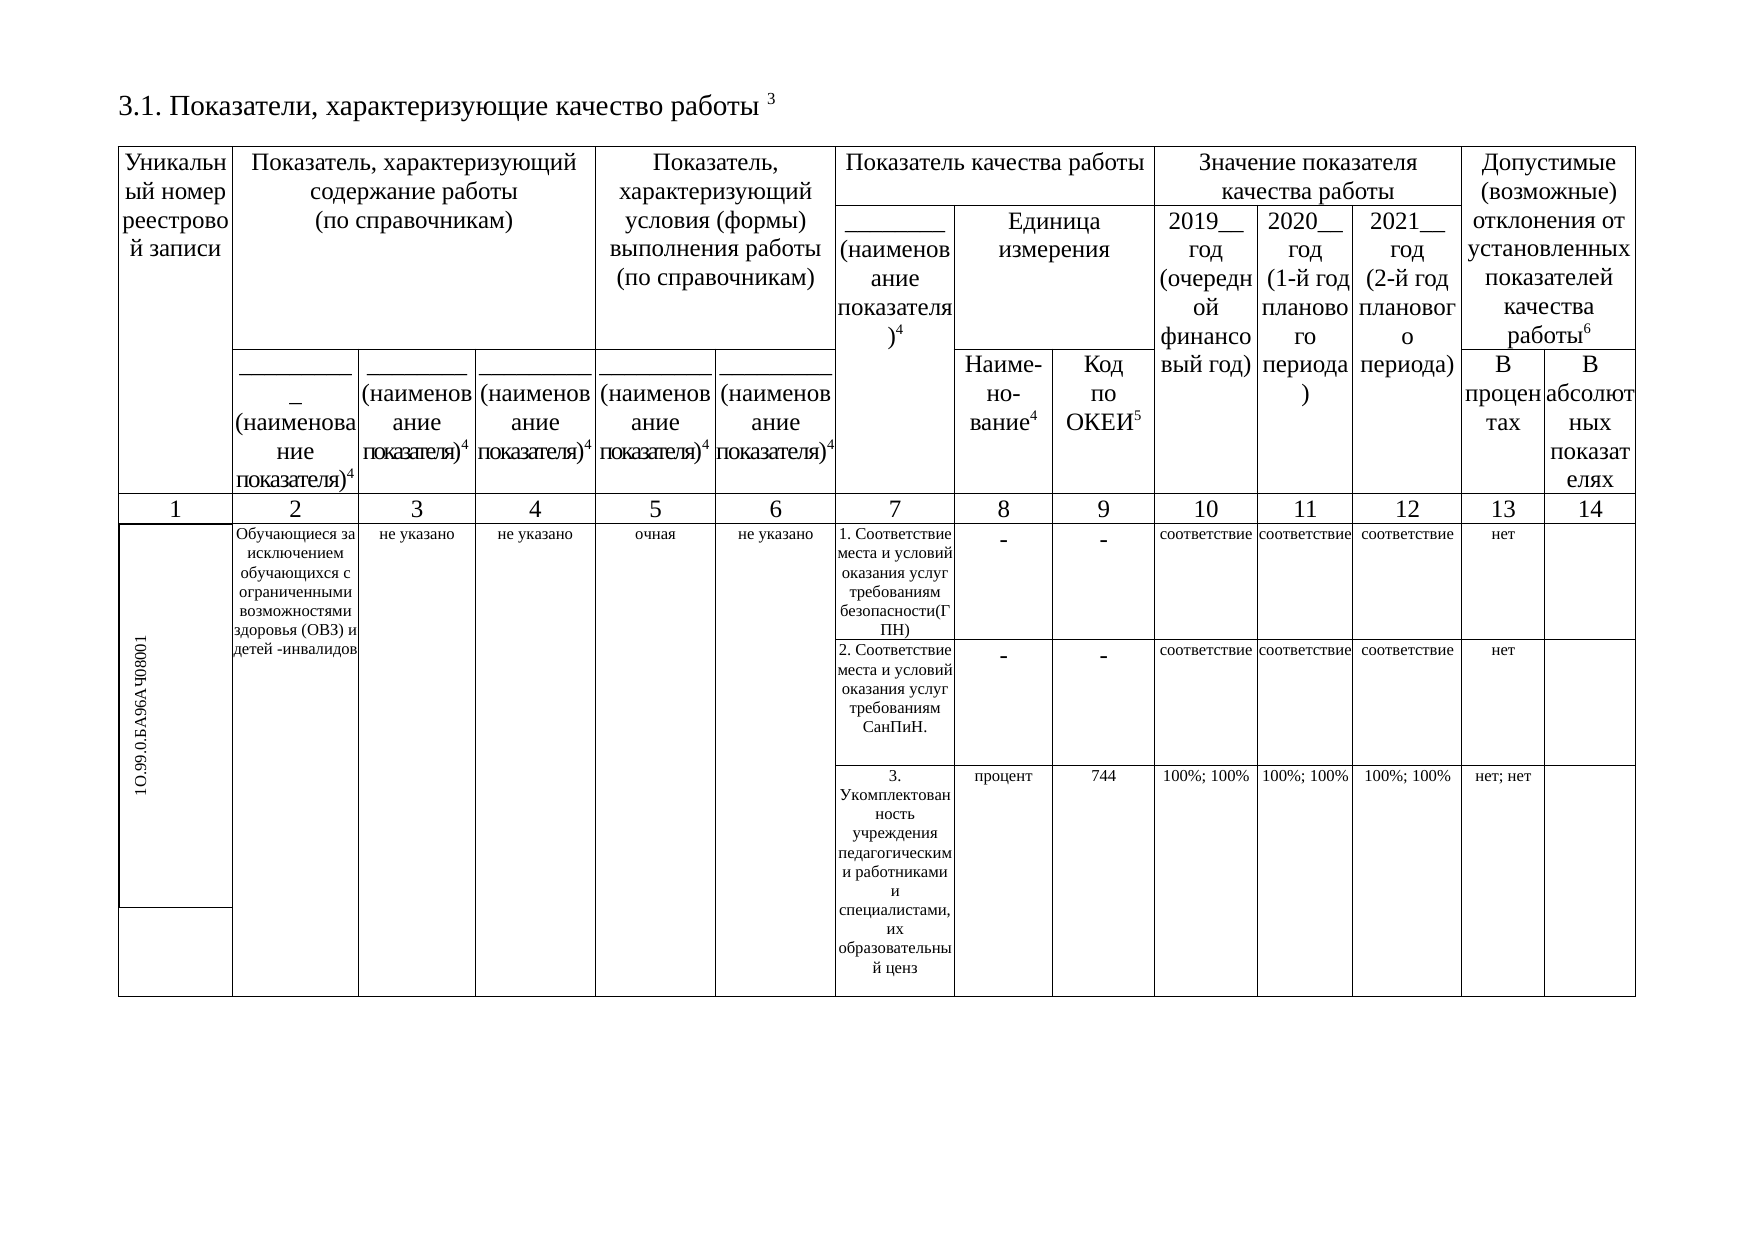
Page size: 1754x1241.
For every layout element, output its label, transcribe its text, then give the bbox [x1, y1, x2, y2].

table_cell 3 [359, 494, 475, 523]
table_cell 6 [716, 494, 835, 523]
table_cell - [955, 640, 1052, 765]
table_cell 13 [1462, 494, 1544, 523]
table_cell нет [1462, 640, 1544, 765]
text 3.1. Показатели, характеризующие качество работы 3 [118, 88, 1636, 122]
table_cell процент [955, 766, 1052, 996]
table_cell 14 [1545, 494, 1635, 523]
table_header Показатель качества работы [836, 147, 1154, 205]
table_cell 3. Укомплектованность учреждения педагогическими работниками и специалистами,их образовательный ценз [836, 766, 954, 996]
table_cell 100%; 100% [1353, 766, 1461, 996]
table_cell ________ (наименование показателя)4 [359, 350, 475, 493]
table_cell 2019__ год (очередной финансовый год) [1155, 206, 1257, 493]
table_cell 1. Соответствие места и условий оказания услуг требованиям безопасности(ГПН) [836, 524, 954, 639]
table_cell 9 [1053, 494, 1154, 523]
table_cell Обучающиеся за исключением обучающихся с ограниченными возможностями здоровья (ОВЗ) и детей -инвалидов [233, 524, 358, 996]
table_cell - [1053, 640, 1154, 765]
table_cell 100%; 100% [1155, 766, 1257, 996]
table_cell 10 [1155, 494, 1257, 523]
table_cell соответствие [1155, 640, 1257, 765]
table_cell соответствие [1258, 640, 1352, 765]
table_cell - [955, 524, 1052, 639]
table_cell 7 [836, 494, 954, 523]
table_cell очная [596, 524, 715, 996]
table_cell не указано [716, 524, 835, 996]
table_cell 2020__ год (1-й год планового периода) [1258, 206, 1352, 493]
table_cell _________ (наименование показателя)4 [596, 350, 715, 493]
table_cell нет; нет [1462, 766, 1544, 996]
table_cell нет [1462, 524, 1544, 639]
table_header Значение показателя качества работы [1155, 147, 1461, 205]
table_cell не указано [359, 524, 475, 996]
table_header Показатель, характеризующий содержание работы (по справочникам) [233, 147, 595, 348]
table_cell 4 [476, 494, 595, 523]
table_cell [1545, 524, 1635, 639]
table_cell 5 [596, 494, 715, 523]
table_cell 744 [1053, 766, 1154, 996]
table_cell 100%; 100% [1258, 766, 1352, 996]
table_cell Единица измерения [955, 206, 1154, 348]
table_cell соответствие [1353, 524, 1461, 639]
table_cell 8 [955, 494, 1052, 523]
table_cell 1 [119, 494, 232, 523]
table_cell _________ (наименование показателя)4 [476, 350, 595, 493]
table_cell В абсолютных показателях [1545, 350, 1635, 493]
table_cell 2 [233, 494, 358, 523]
table_cell _________ (наименование показателя)4 [716, 350, 835, 493]
table_cell 2. Соответствие места и условий оказания услуг требованиям СанПиН. [836, 640, 954, 765]
table_cell ________ (наименование показателя)4 [836, 206, 954, 493]
table_cell соответствие [1353, 640, 1461, 765]
table_cell __________ (наименование показателя)4 [233, 350, 358, 493]
table_cell 12 [1353, 494, 1461, 523]
table_header Уникальный номер реестровой записи [119, 147, 232, 493]
table_cell соответствие [1155, 524, 1257, 639]
table_cell 2021__ год (2-й год планового периода) [1353, 206, 1461, 493]
table_cell 11 [1258, 494, 1352, 523]
table_cell [119, 908, 232, 996]
table_cell не указано [476, 524, 595, 996]
table_header Показатель, характеризующий условия (формы) выполнения работы (по справочникам) [596, 147, 835, 348]
table_header Допустимые (возможные) отклонения от установленных показателей качества работы6 [1462, 147, 1635, 348]
table_cell Код по ОКЕИ5 [1053, 350, 1154, 493]
table_cell [1545, 640, 1635, 765]
table_cell Наиме-но-вание4 [955, 350, 1052, 493]
table_cell - [1053, 524, 1154, 639]
table_cell соответствие [1258, 524, 1352, 639]
table_cell В процентах [1462, 350, 1544, 493]
table_cell [1545, 766, 1635, 996]
